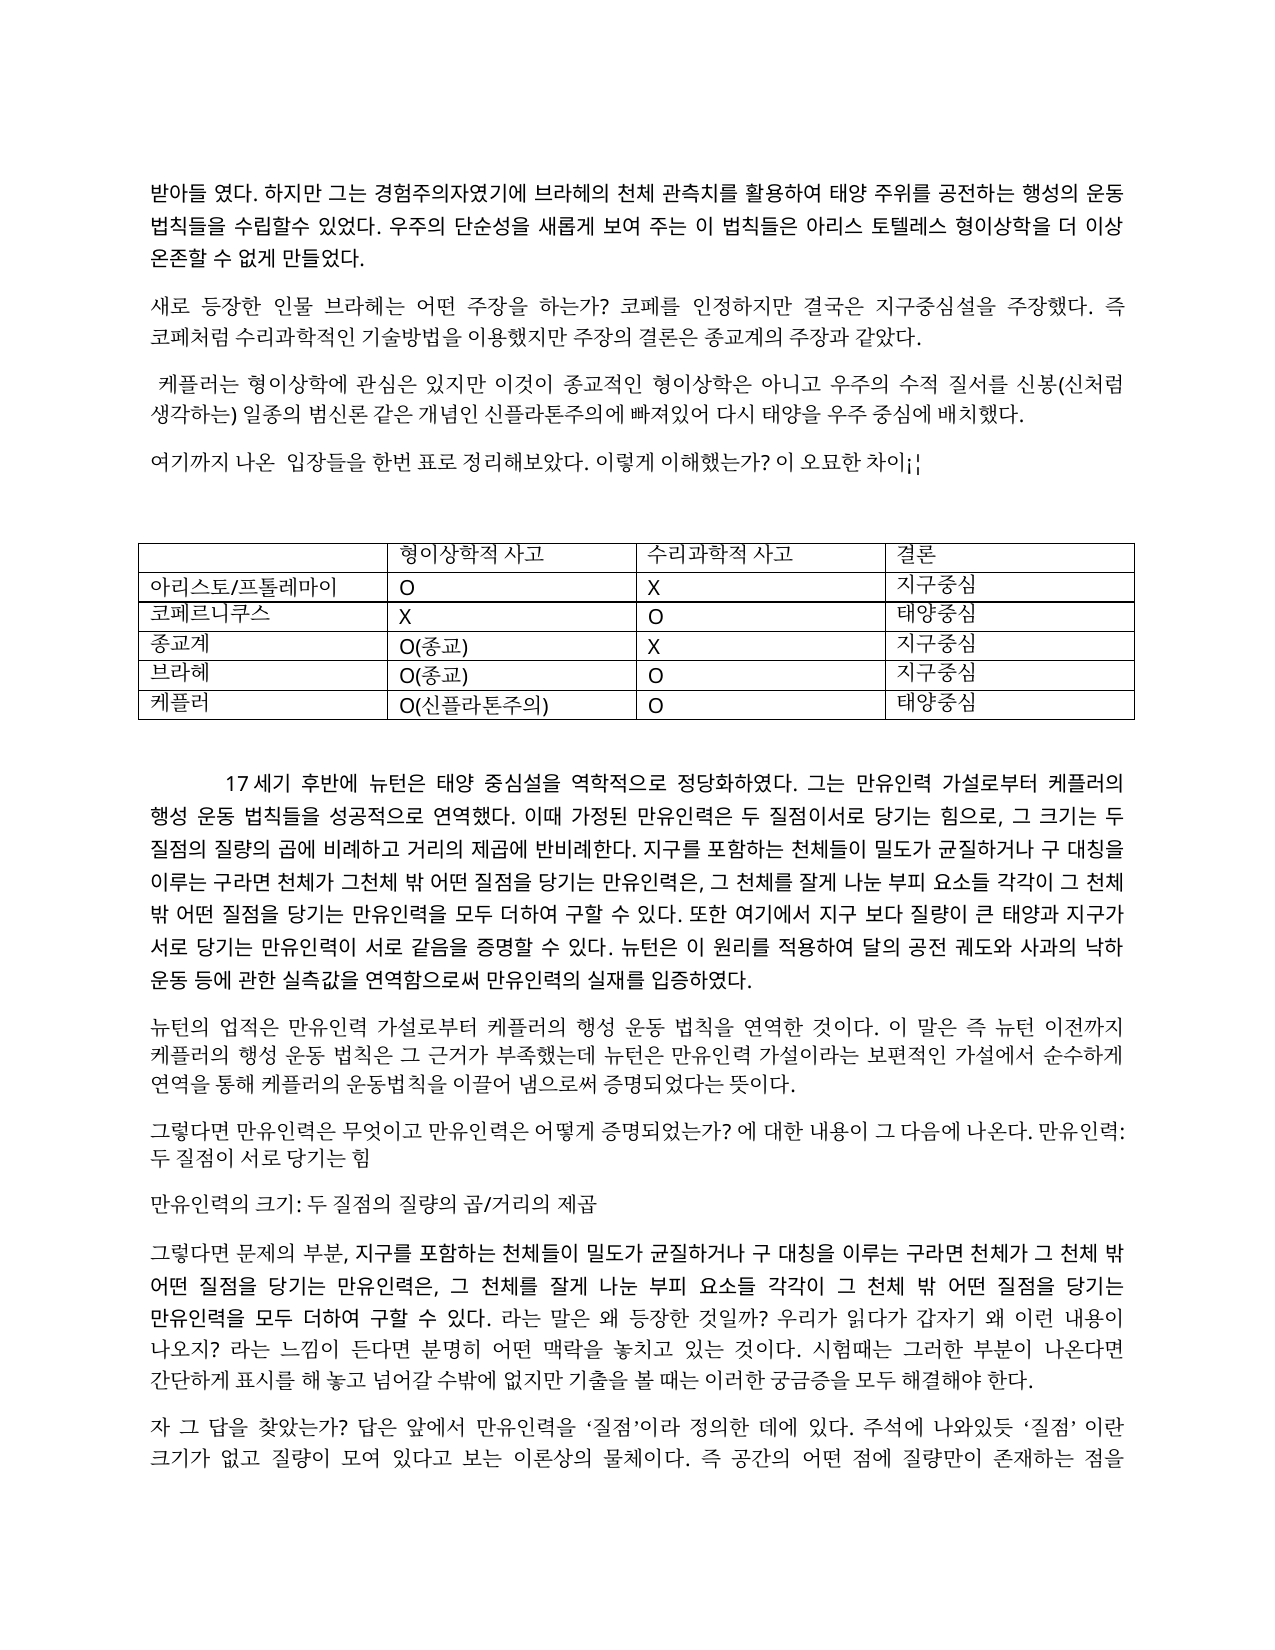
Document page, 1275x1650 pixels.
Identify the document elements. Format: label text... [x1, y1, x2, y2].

table_cell O [637, 603, 885, 631]
table_header 결론 [886, 544, 1134, 572]
text 그렇다면 만유인력은 무엇이고 만유인력은 어떻게 증명되었는가? 에 대한 내용이 그 다음에 나온다. 만유인력: 두 질점이 서로 당기는 힘 [150, 1117, 1125, 1171]
table_cell 지구중심 [886, 573, 1134, 601]
table_cell 지구중심 [886, 661, 1134, 690]
table_cell X [637, 573, 885, 601]
text 새로 등장한 인물 브라헤는 어떤 주장을 하는가? 코페를 인정하지만 결국은 지구중심설을 주장했다. 즉 코페처럼 수리과학적인 기술방법을 이용했지만 주장의 결론은 종교계의 주장과 같았다. [150, 292, 1125, 351]
table_cell 태양중심 [886, 603, 1134, 631]
table_cell 케플러 [139, 691, 387, 719]
text 뉴턴의 업적은 만유인력 가설로부터 케플러의 행성 운동 법칙을 연역한 것이다. 이 말은 즉 뉴턴 이전까지 케플러의 행성 운동 법칙은 그 근거가 부족했는데 뉴턴은 만유인력 가설이라는 보편적인 가설에서 순수하게 연역을 통해 케플러의 운동법칙을 이끌어 냄으로써 증명되었다는 뜻이다. [150, 1013, 1125, 1098]
table_cell O(종교) [388, 661, 636, 690]
table_header 수리과학적 사고 [637, 544, 885, 572]
text 17세기 후반에 뉴턴은 태양 중심설을 역학적으로 정당화하였다. 그는 만유인력 가설로부터 케플러의 행성 운동 법칙들을 성공적으로 연역했다. 이때 가정된 만유인력은 두 질점이서로 당기는 힘으로, 그 크기는 두 질점의 질량의 곱에 비례하고 거리의 제곱에 반비례한다. 지구를 포함하는 천체들이 밀도가 균질하거나 구 대칭을 이루는 구라면 천체가 그천체 밖 어떤 질점을 당기는 만유인력은, 그 천체를 잘게 나눈 부피 요소들 각각이 그 천체 밖 어떤 질점을 당기는 만유인력을 모두 더하여 구할 수 있다. 또한 여기에서 지구 보다 질량이 큰 태양과 지구가 서로 당기는 만유인력이 서로 같음을 증명할 수 있다. 뉴턴은 이 원리를 적용하여 달의 공전 궤도와 사과의 낙하 운동 등에 관한 실측값을 연역함으로써 만유인력의 실재를 입증하였다. [150, 768, 1125, 994]
table_cell X [637, 632, 885, 660]
table_cell 태양중심 [886, 691, 1134, 719]
table_cell O [388, 573, 636, 601]
table_cell O [637, 661, 885, 690]
table_cell O(신플라톤주의) [388, 691, 636, 719]
table_cell O [637, 691, 885, 719]
text 케플러는 형이상학에 관심은 있지만 이것이 종교적인 형이상학은 아니고 우주의 수적 질서를 신봉(신처럼 생각하는) 일종의 범신론 같은 개념인 신플라톤주의에 빠져있어 다시 태양을 우주 중심에 배치했다. [150, 370, 1125, 429]
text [150, 1413, 1125, 1472]
table_cell X [388, 603, 636, 631]
table_cell 브라헤 [139, 661, 387, 690]
table_cell O(종교) [388, 632, 636, 660]
table_cell 종교계 [139, 632, 387, 660]
table_header [139, 544, 387, 572]
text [150, 177, 1125, 273]
table_header 형이상학적 사고 [388, 544, 636, 572]
text 여기까지 나온 입장들을 한번 표로 정리해보았다. 이렇게 이해했는가? 이 오묘한 차이¡¦ [150, 448, 1125, 476]
table_cell 아리스토/프톨레마이 [139, 573, 387, 601]
text 그렇다면 문제의 부분, 지구를 포함하는 천체들이 밀도가 균질하거나 구 대칭을 이루는 구라면 천체가 그 천체 밖 어떤 질점을 당기는 만유인력은, 그 천체를 잘게 나눈 부피 요소들 각각이 그 천체 밖 어떤 질점을 당기는 만유인력을 모두 더하여 구할 수 있다. 라는 말은 왜 등장한 것일까? 우리가 읽다가 갑자기 왜 이런 내용이 나오지? 라는 느낌이 든다면 분명히 어떤 맥락을 놓치고 있는 것이다. 시험때는 그러한 부분이 나온다면 간단하게 표시를 해 놓고 넘어갈 수밖에 없지만 기출을 볼 때는 이러한 궁금증을 모두 해결해야 한다. [150, 1237, 1125, 1394]
table_cell 지구중심 [886, 632, 1134, 660]
table_cell 코페르니쿠스 [139, 603, 387, 631]
text 만유인력의 크기: 두 질점의 질량의 곱/거리의 제곱 [150, 1190, 1125, 1218]
